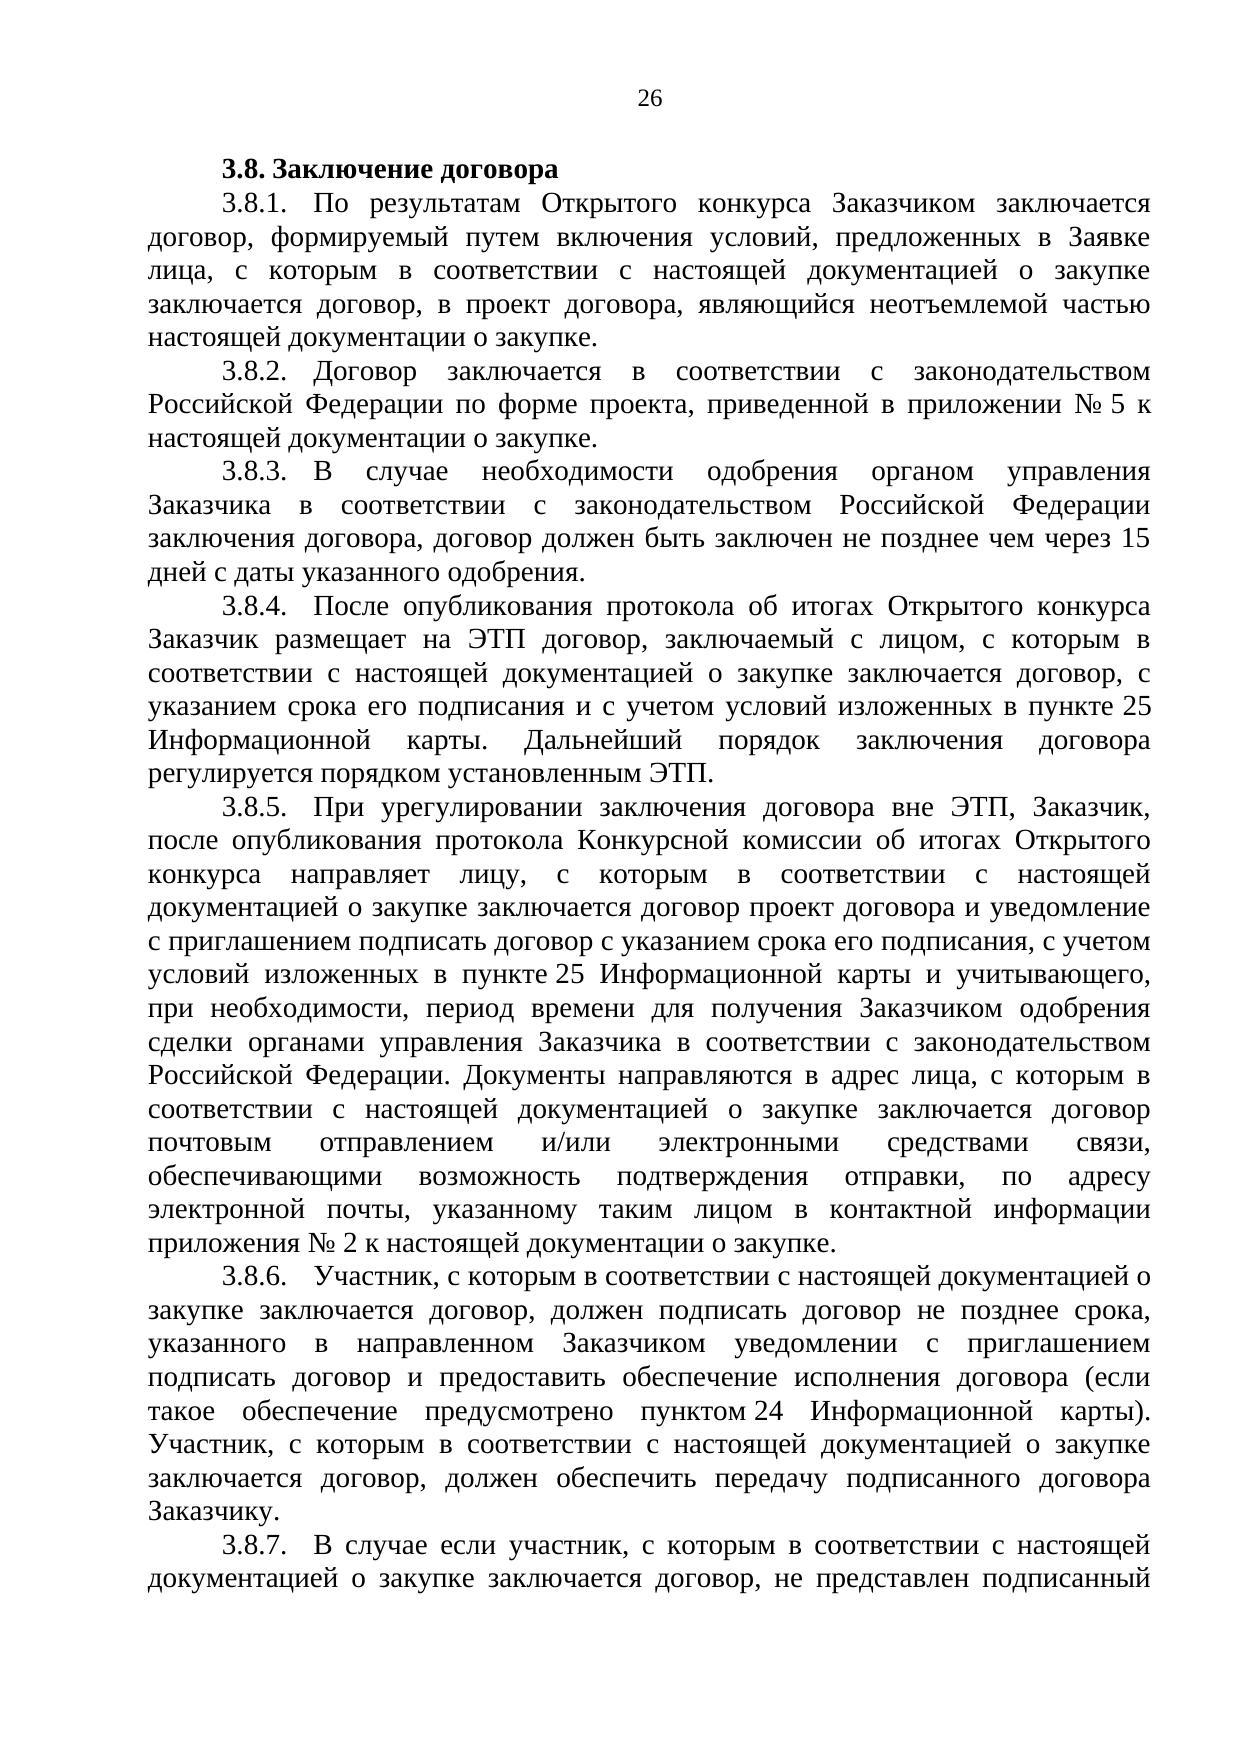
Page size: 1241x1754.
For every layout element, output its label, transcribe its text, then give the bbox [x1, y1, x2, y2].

list В случае необходимости одобрения органом управления Заказчика в соответствии с законодательством Российской Федерации заключения договора, договор должен быть заключен не позднее чем через 15 дней с даты указанного одобрения. [148, 453, 1152, 588]
list Участник, с которым в соответствии с настоящей документацией о закупке заключается договор, должен подписать договор не позднее срока, указанного в направленном Заказчиком уведомлении с приглашением подписать договор и предоставить обеспечение исполнения договора (если такое обеспечение предусмотрено пунктом 24 Информационной карты). Участник, с которым в соответствии с настоящей документацией о закупке заключается договор, должен обеспечить передачу подписанного договора Заказчику. [148, 1258, 1152, 1527]
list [148, 1527, 1152, 1594]
list Договор заключается в соответствии с законодательством Российской Федерации по форме проекта, приведенной в приложении № 5 к настоящей документации о закупке. [148, 353, 1152, 453]
list После опубликования протокола об итогах Открытого конкурса Заказчик размещает на ЭТП договор, заключаемый с лицом, с которым в соответствии с настоящей документацией о закупке заключается договор, с указанием срока его подписания и с учетом условий изложенных в пункте 25 Информационной карты. Дальнейший порядок заключения договора регулируется порядком установленным ЭТП. [148, 588, 1152, 789]
list Заключение договора [148, 152, 1152, 185]
list По результатам Открытого конкурса Заказчиком заключается договор, формируемый путем включения условий, предложенных в Заявке лица, с которым в соответствии с настоящей документацией о закупке заключается договор, в проект договора, являющийся неотъемлемой частью настоящей документации о закупке. [148, 185, 1152, 353]
list При урегулировании заключения договора вне ЭТП, Заказчик, после опубликования протокола Конкурсной комиссии об итогах Открытого конкурса направляет лицу, с которым в соответствии с настоящей документацией о закупке заключается договор проект договора и уведомление с приглашением подписать договор с указанием срока его подписания, с учетом условий изложенных в пункте 25 Информационной карты и учитывающего, при необходимости, период времени для получения Заказчиком одобрения сделки органами управления Заказчика в соответствии с законодательством Российской Федерации. Документы направляются в адрес лица, с которым в соответствии с настоящей документацией о закупке заключается договор почтовым отправлением и/или электронными средствами связи, обеспечивающими возможность подтверждения отправки, по адресу электронной почты, указанному таким лицом в контактной информации приложения № 2 к настоящей документации о закупке. [148, 789, 1152, 1258]
